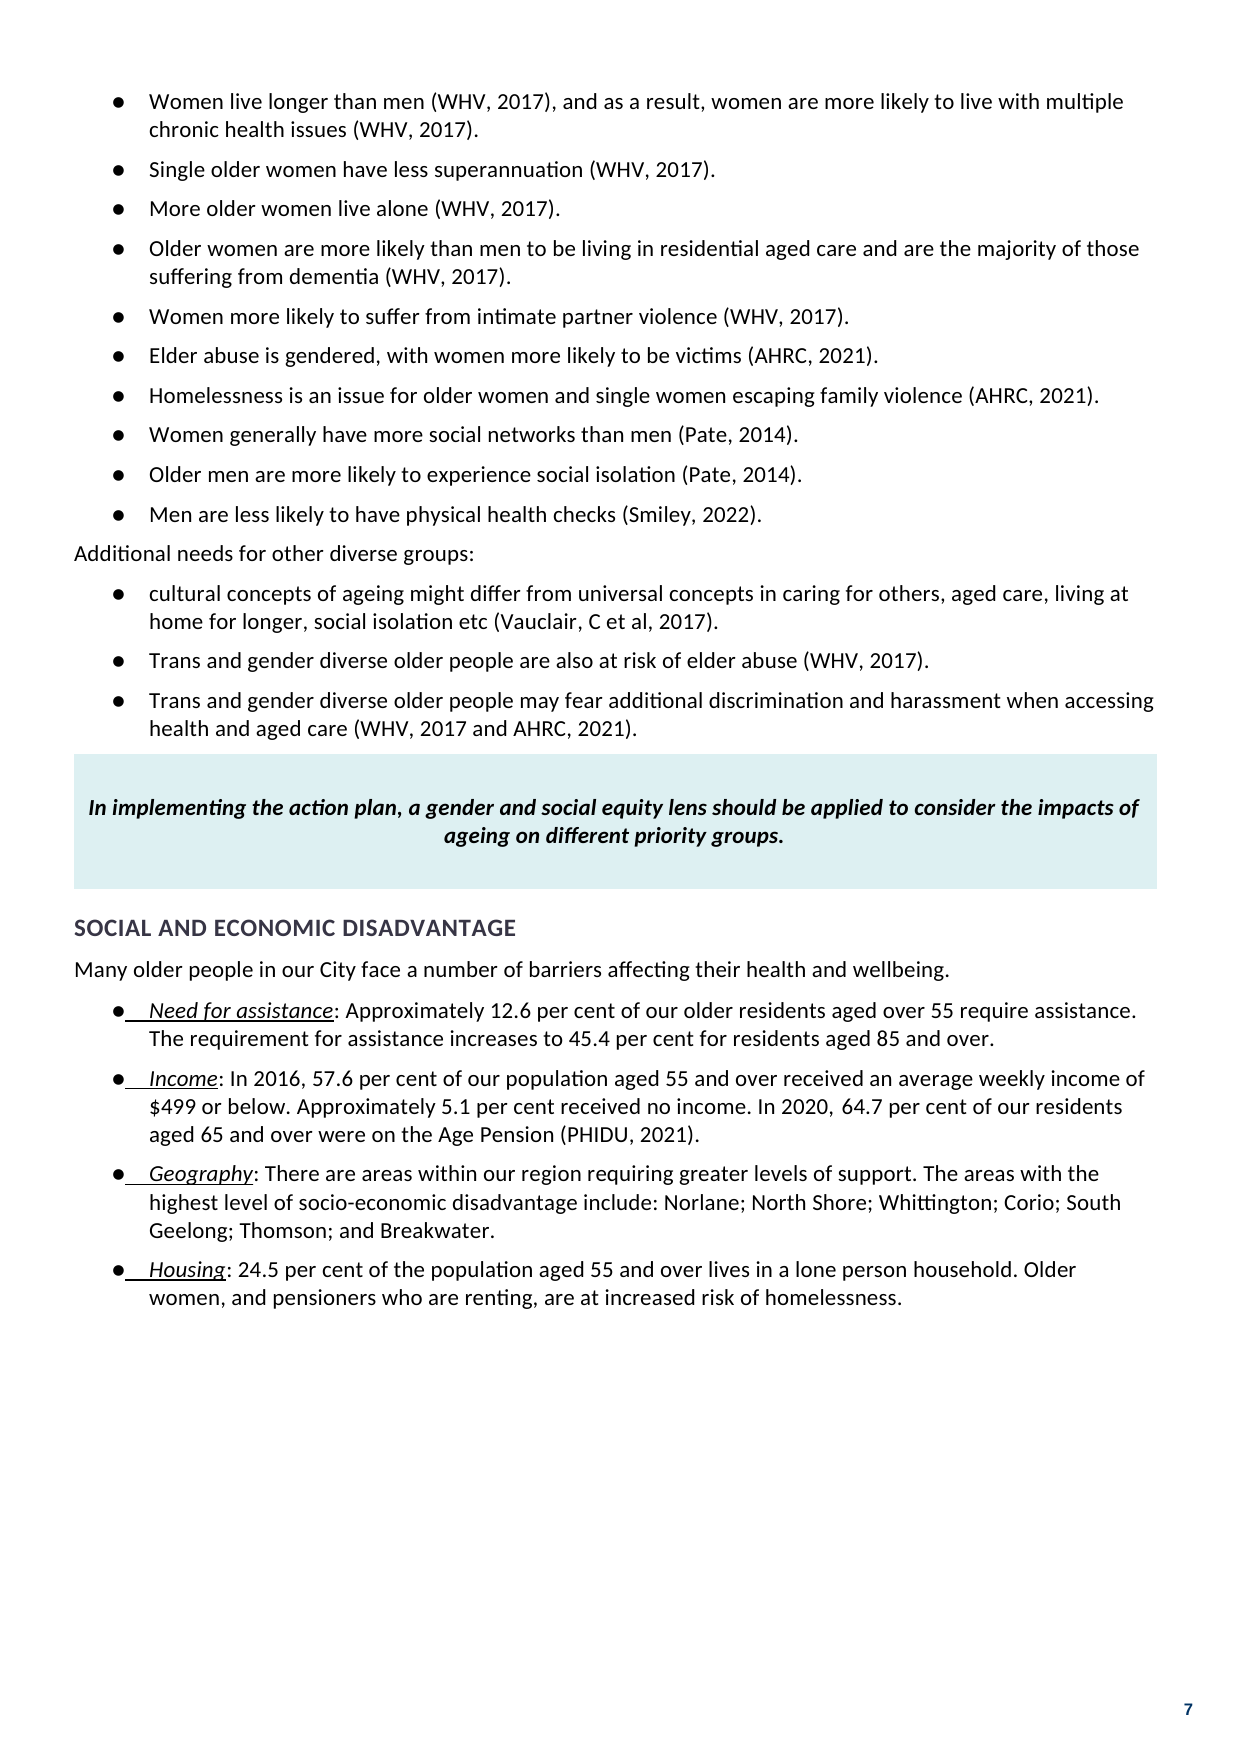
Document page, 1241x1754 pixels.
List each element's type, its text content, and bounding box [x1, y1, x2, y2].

list Single older women have less superannuation (WHV, 2017). [111, 155, 1157, 183]
list Older women are more likely than men to be living in residential aged care and are the majority of those suffering from dementia (WHV, 2017). [111, 234, 1157, 290]
list Geography: There are areas within our region requiring greater levels of support. The areas with the highest level of socio-economic disadvantage include: Norlane; North Shore; Whittington; Corio; South Geelong; Thomson; and Breakwater. [111, 1159, 1157, 1244]
text Many older people in our City face a number of barriers affecting their health and wellbeing. [74, 955, 1157, 983]
list Elder abuse is gendered, with women more likely to be victims (AHRC, 2021). [111, 341, 1157, 369]
list Women live longer than men (WHV, 2017), and as a result, women are more likely to live with multiple chronic health issues (WHV, 2017). [111, 87, 1157, 143]
list More older women live alone (WHV, 2017). [111, 194, 1157, 223]
list Men are less likely to have physical health checks (Smiley, 2022). [111, 500, 1157, 528]
list cultural concepts of ageing might differ from universal concepts in caring for others, aged care, living at home for longer, social isolation etc (Vauclair, C et al, 2017). [111, 579, 1157, 635]
text In implementing the action plan, a gender and social equity lens should be applied to consider the impacts of ageing on different priority groups. [74, 793, 1157, 850]
text Additional needs for other diverse groups: [74, 539, 1157, 567]
list Trans and gender diverse older people may fear additional discrimination and harassment when accessing health and aged care (WHV, 2017 and AHRC, 2021). [111, 686, 1157, 742]
text Social and economic disadvantage [74, 912, 1157, 943]
list Housing: 24.5 per cent of the population aged 55 and over lives in a lone person household. Older women, and pensioners who are renting, are at increased risk of homelessness. [111, 1255, 1157, 1311]
list Trans and gender diverse older people are also at risk of elder abuse (WHV, 2017). [111, 647, 1157, 675]
list Homelessness is an issue for older women and single women escaping family violence (AHRC, 2021). [111, 381, 1157, 409]
list Income: In 2016, 57.6 per cent of our population aged 55 and over received an average weekly income of $499 or below. Approximately 5.1 per cent received no income. In 2020, 64.7 per cent of our residents aged 65 and over were on the Age Pension (PHIDU, 2021). [111, 1063, 1157, 1148]
list Older men are more likely to experience social isolation (Pate, 2014). [111, 460, 1157, 488]
list Women more likely to suffer from intimate partner violence (WHV, 2017). [111, 302, 1157, 330]
list Women generally have more social networks than men (Pate, 2014). [111, 421, 1157, 449]
list Need for assistance: Approximately 12.6 per cent of our older residents aged over 55 require assistance. The requirement for assistance increases to 45.4 per cent for residents aged 85 and over. [111, 996, 1157, 1052]
